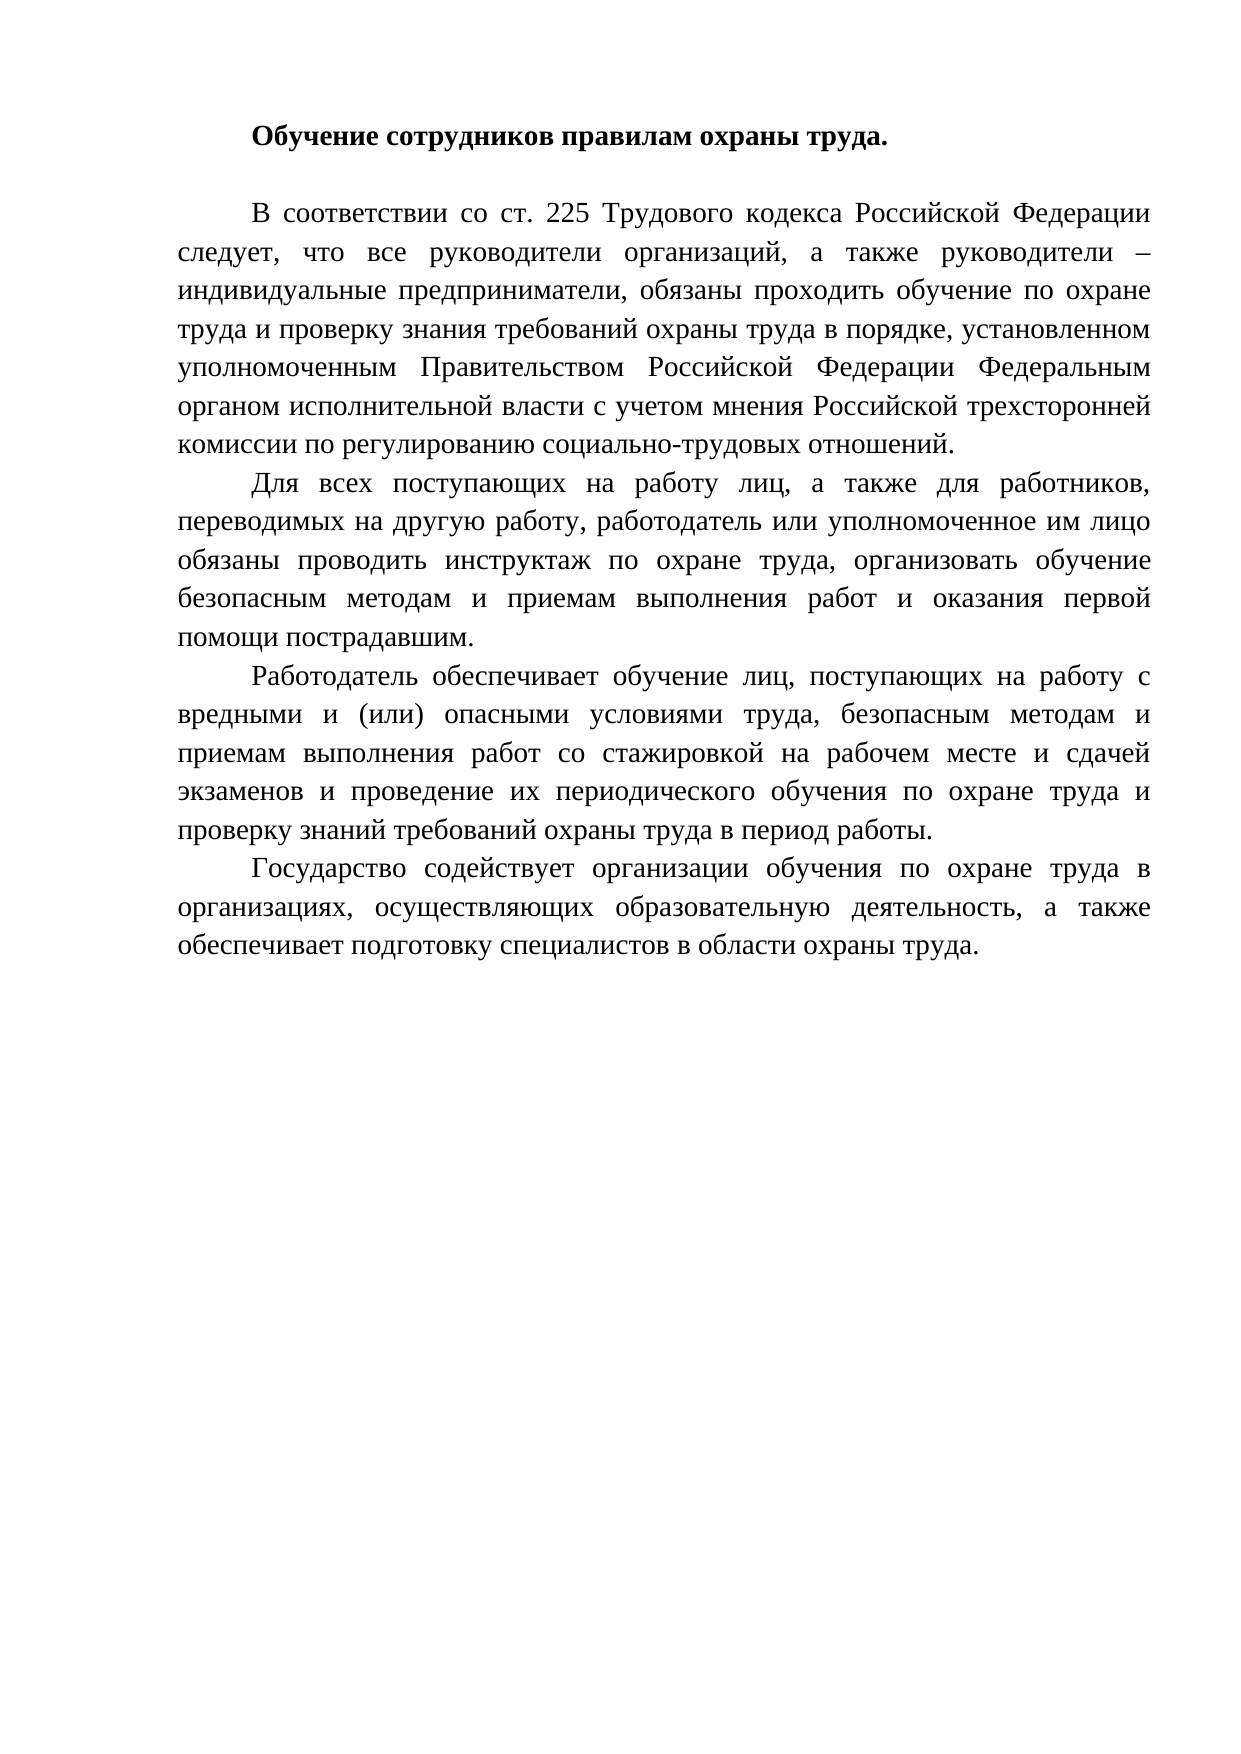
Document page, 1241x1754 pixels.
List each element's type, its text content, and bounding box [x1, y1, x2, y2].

text Государство содействует организации обучения по охране труда в организациях, осуществляющих образовательную деятельность, а также обеспечивает подготовку специалистов в области охраны труда. [177, 850, 1152, 961]
text Работодатель обеспечивает обучение лиц, поступающих на работу с вредными и (или) опасными условиями труда, безопасным методам и приемам выполнения работ со стажировкой на рабочем месте и сдачей экзаменов и проведение их периодического обучения по охране труда и проверку знаний требований охраны труда в период работы. [177, 658, 1152, 845]
text В соответствии со ст. 225 Трудового кодекса Российской Федерации следует, что все руководители организаций, а также руководители – индивидуальные предприниматели, обязаны проходить обучение по охране труда и проверку знания требований охраны труда в порядке, установленном уполномоченным Правительством Российской Федерации Федеральным органом исполнительной власти с учетом мнения Российской трехсторонней комиссии по регулированию социально-трудовых отношений. [177, 195, 1152, 460]
text Для всех поступающих на работу лиц, а также для работников, переводимых на другую работу, работодатель или уполномоченное им лицо обязаны проводить инструктаж по охране труда, организовать обучение безопасным методам и приемам выполнения работ и оказания первой помощи пострадавшим. [177, 465, 1152, 653]
text Обучение сотрудников правилам охраны труда. [177, 118, 1152, 152]
